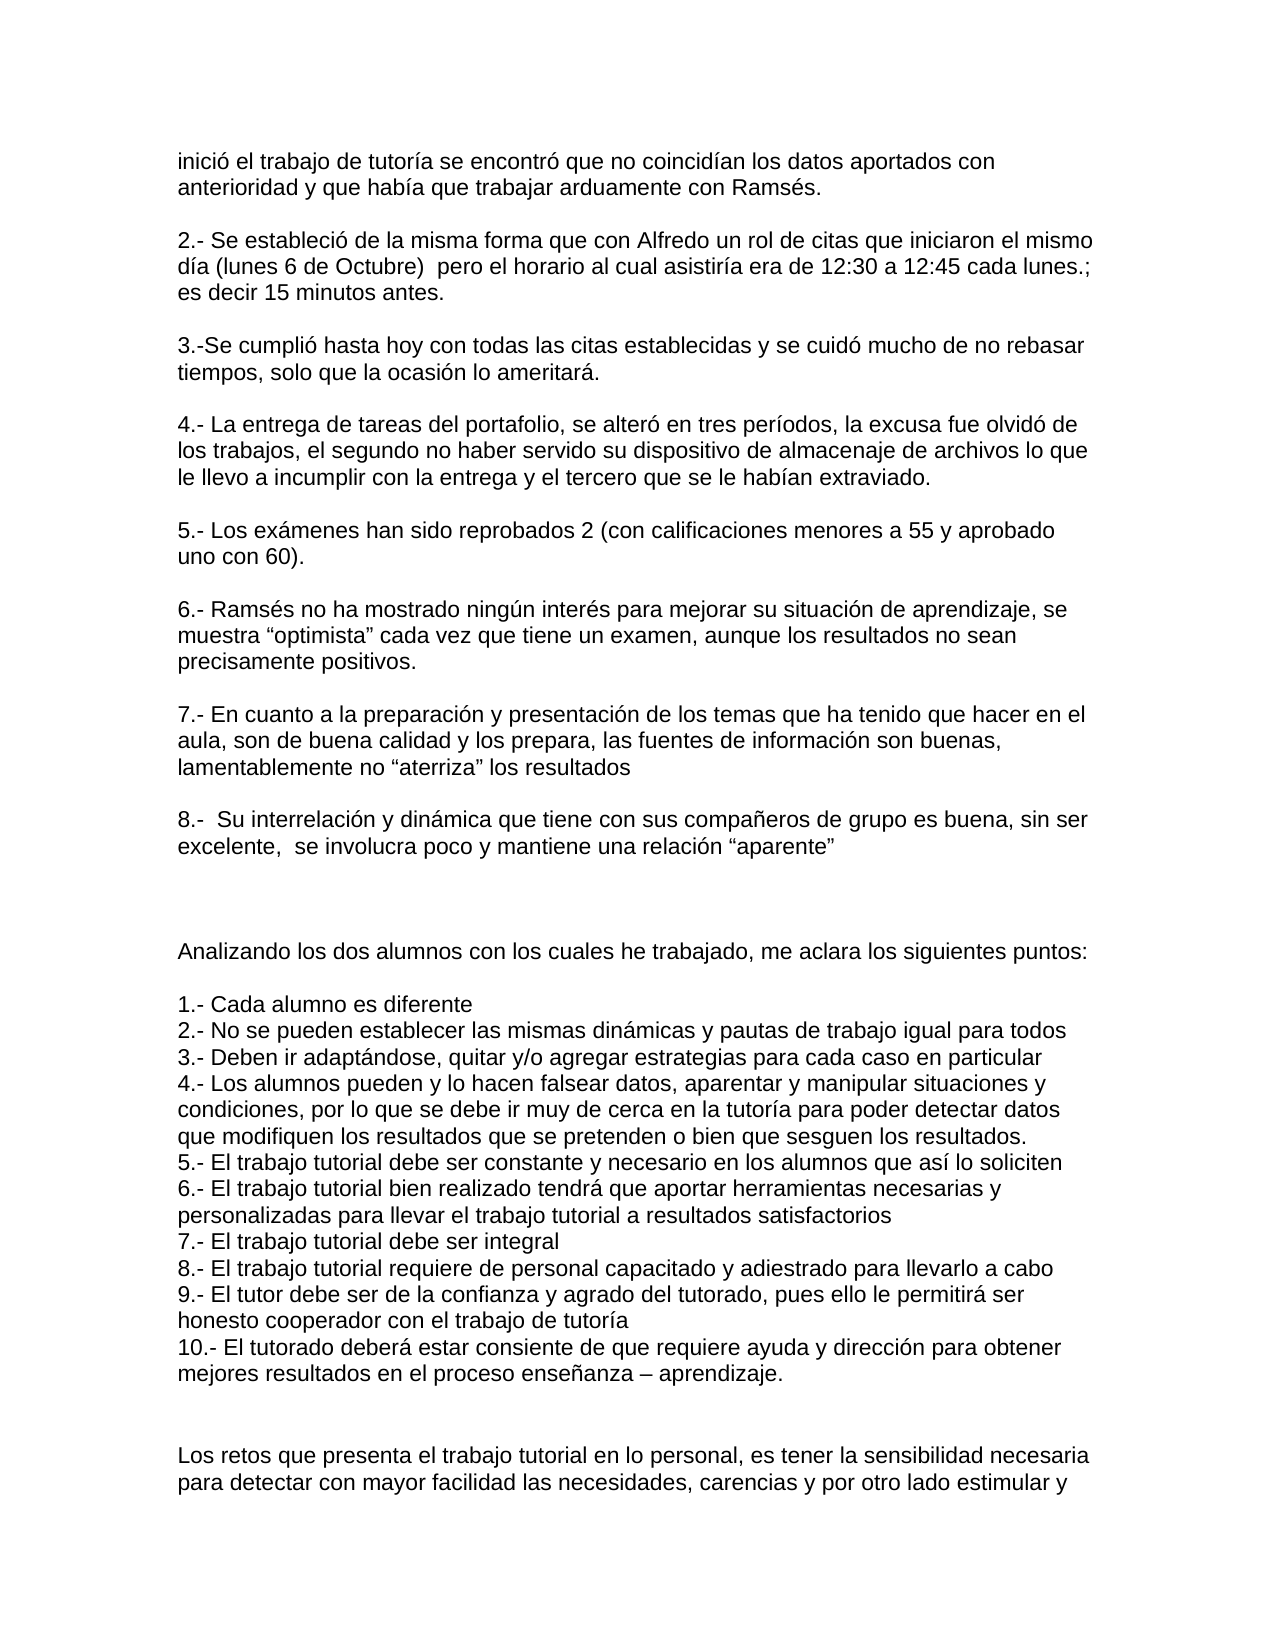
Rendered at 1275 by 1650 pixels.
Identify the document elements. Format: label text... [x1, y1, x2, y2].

text 5.- Los exámenes han sido reprobados 2 (con calificaciones menores a 55 y aprobado uno con 60). [177, 517, 1098, 569]
text 1.- Cada alumno es diferente [177, 991, 1098, 1017]
text 2.- No se pueden establecer las mismas dinámicas y pautas de trabajo igual para todos [177, 1017, 1098, 1044]
text 7.- En cuanto a la preparación y presentación de los temas que ha tenido que hacer en el aula, son de buena calidad y los prepara, las fuentes de información son buenas, lamentablemente no “aterriza” los resultados [177, 701, 1098, 780]
text 2.- Se estableció de la misma forma que con Alfredo un rol de citas que iniciaron el mismo día (lunes 6 de Octubre) pero el horario al cual asistiría era de 12:30 a 12:45 cada lunes.; es decir 15 minutos antes. [177, 227, 1098, 306]
text 9.- El tutor debe ser de la confianza y agrado del tutorado, pues ello le permitirá ser honesto cooperador con el trabajo de tutoría [177, 1281, 1098, 1333]
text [177, 148, 1098, 200]
text 4.- La entrega de tareas del portafolio, se alteró en tres períodos, la excusa fue olvidó de los trabajos, el segundo no haber servido su dispositivo de almacenaje de archivos lo que le llevo a incumplir con la entrega y el tercero que se le habían extraviado. [177, 411, 1098, 490]
text 3.-Se cumplió hasta hoy con todas las citas establecidas y se cuidó mucho de no rebasar tiempos, solo que la ocasión lo ameritará. [177, 332, 1098, 385]
text 3.- Deben ir adaptándose, quitar y/o agregar estrategias para cada caso en particular [177, 1044, 1098, 1070]
text 10.- El tutorado deberá estar consiente de que requiere ayuda y dirección para obtener mejores resultados en el proceso enseñanza – aprendizaje. [177, 1333, 1098, 1386]
text 4.- Los alumnos pueden y lo hacen falsear datos, aparentar y manipular situaciones y condiciones, por lo que se debe ir muy de cerca en la tutoría para poder detectar datos que modifiquen los resultados que se pretenden o bien que sesguen los resultados. [177, 1070, 1098, 1149]
text 7.- El trabajo tutorial debe ser integral [177, 1228, 1098, 1254]
text 8.- Su interrelación y dinámica que tiene con sus compañeros de grupo es buena, sin ser excelente, se involucra poco y mantiene una relación “aparente” [177, 806, 1098, 859]
text Analizando los dos alumnos con los cuales he trabajado, me aclara los siguientes puntos: [177, 938, 1098, 964]
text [177, 1442, 1098, 1495]
text 5.- El trabajo tutorial debe ser constante y necesario en los alumnos que así lo soliciten [177, 1149, 1098, 1175]
text 8.- El trabajo tutorial requiere de personal capacitado y adiestrado para llevarlo a cabo [177, 1254, 1098, 1281]
text 6.- El trabajo tutorial bien realizado tendrá que aportar herramientas necesarias y personalizadas para llevar el trabajo tutorial a resultados satisfactorios [177, 1175, 1098, 1228]
text 6.- Ramsés no ha mostrado ningún interés para mejorar su situación de aprendizaje, se muestra “optimista” cada vez que tiene un examen, aunque los resultados no sean precisamente positivos. [177, 596, 1098, 675]
